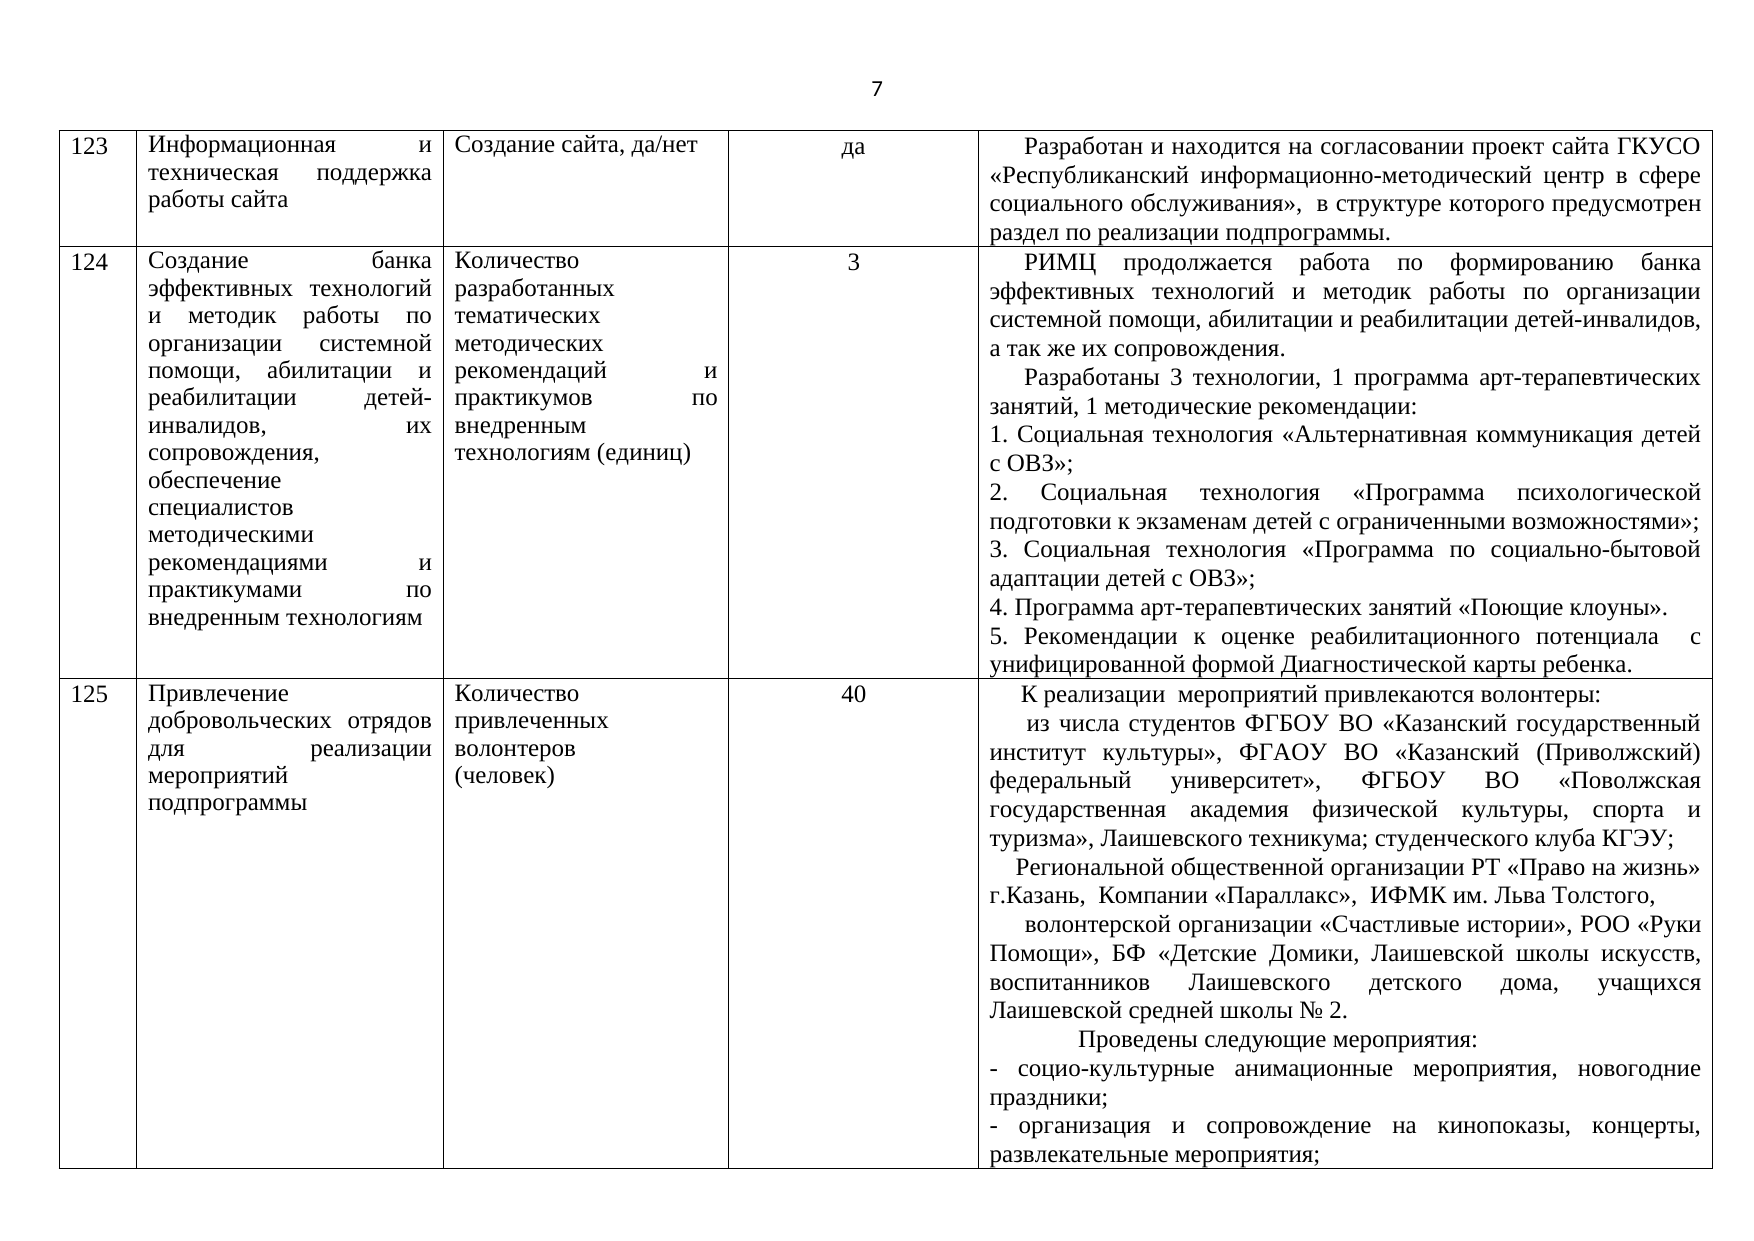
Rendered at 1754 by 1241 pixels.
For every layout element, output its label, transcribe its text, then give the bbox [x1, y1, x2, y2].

table_cell Создание банка эффективных технологий и методик работы по организации системной помощи, абилитации и реабилитации детей-инвалидов, их сопровождения, обеспечение специалистов методическими рекомендациями и практикумами по внедренным технологиям [137, 247, 443, 678]
table_cell РИМЦ продолжается работа по формированию банка эффективных технологий и методик работы по организации системной помощи, абилитации и реабилитации детей-инвалидов, а так же их сопровождения. Разработаны 3 технологии, 1 программа арт-терапевтических занятий, 1 методические рекомендации: 1. Социальная технология «Альтернативная коммуникация детей с ОВЗ»; 2. Социальная технология «Программа психологической подготовки к экзаменам детей с ограниченными возможностями»; 3. Социальная технология «Программа по социально-бытовой адаптации детей с ОВЗ»; 4. Программа арт-терапевтических занятий «Поющие клоуны». 5. Рекомендации к оценке реабилитационного потенциала с унифицированной формой Диагностической карты ребенка. [979, 247, 1712, 678]
table_cell 124 [60, 247, 136, 678]
table_cell 40 [729, 679, 978, 1168]
table_cell Разработан и находится на согласовании проект сайта ГКУСО «Республиканский информационно-методический центр в сфере социального обслуживания», в структуре которого предусмотрен раздел по реализации подпрограммы. [979, 131, 1712, 246]
table_cell 123 [60, 131, 136, 246]
table_cell Количество разработанных тематических методических рекомендаций и практикумов по внедренным технологиям (единиц) [444, 247, 728, 678]
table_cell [444, 679, 728, 1168]
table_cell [979, 679, 1712, 1168]
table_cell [137, 679, 443, 1168]
table_cell Создание сайта, да/нет [444, 131, 728, 246]
table_cell да [729, 131, 978, 246]
table_cell 3 [729, 247, 978, 678]
table_cell 125 [60, 679, 136, 1168]
table_cell Информационная и техническая поддержка работы сайта [137, 131, 443, 246]
